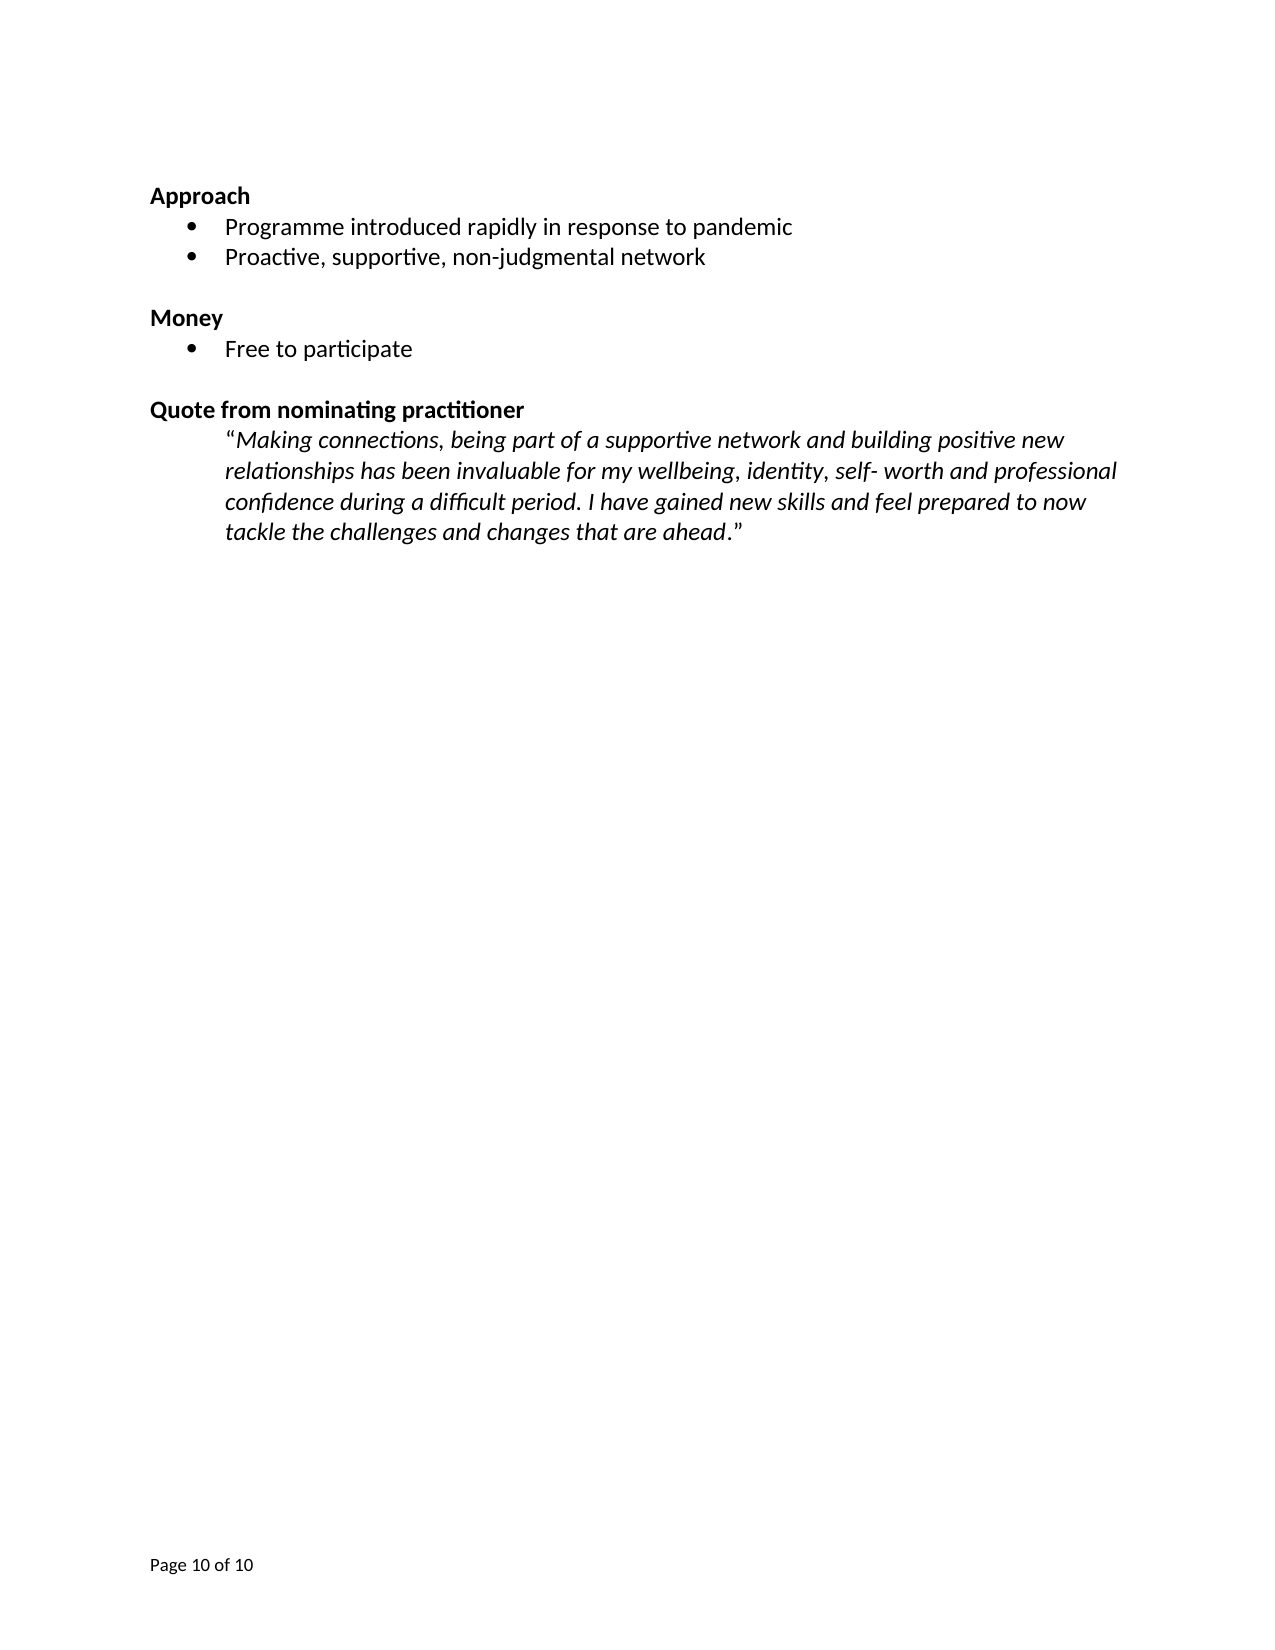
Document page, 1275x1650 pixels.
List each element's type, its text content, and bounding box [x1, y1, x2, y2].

text Approach [150, 181, 1125, 211]
list Proactive, supportive, non-judgmental network [187, 242, 1125, 272]
text “Making connections, being part of a supportive network and building positive new relationships has been invaluable for my wellbeing, identity, self- worth and professional confidence during a difficult period. I have gained new skills and feel prepared to now tackle the challenges and changes that are ahead.” [225, 425, 1125, 547]
list Programme introduced rapidly in response to pandemic [187, 211, 1125, 242]
text Quote from nominating practitioner [150, 394, 1125, 425]
list Free to participate [187, 333, 1125, 364]
text Money [150, 303, 1125, 333]
